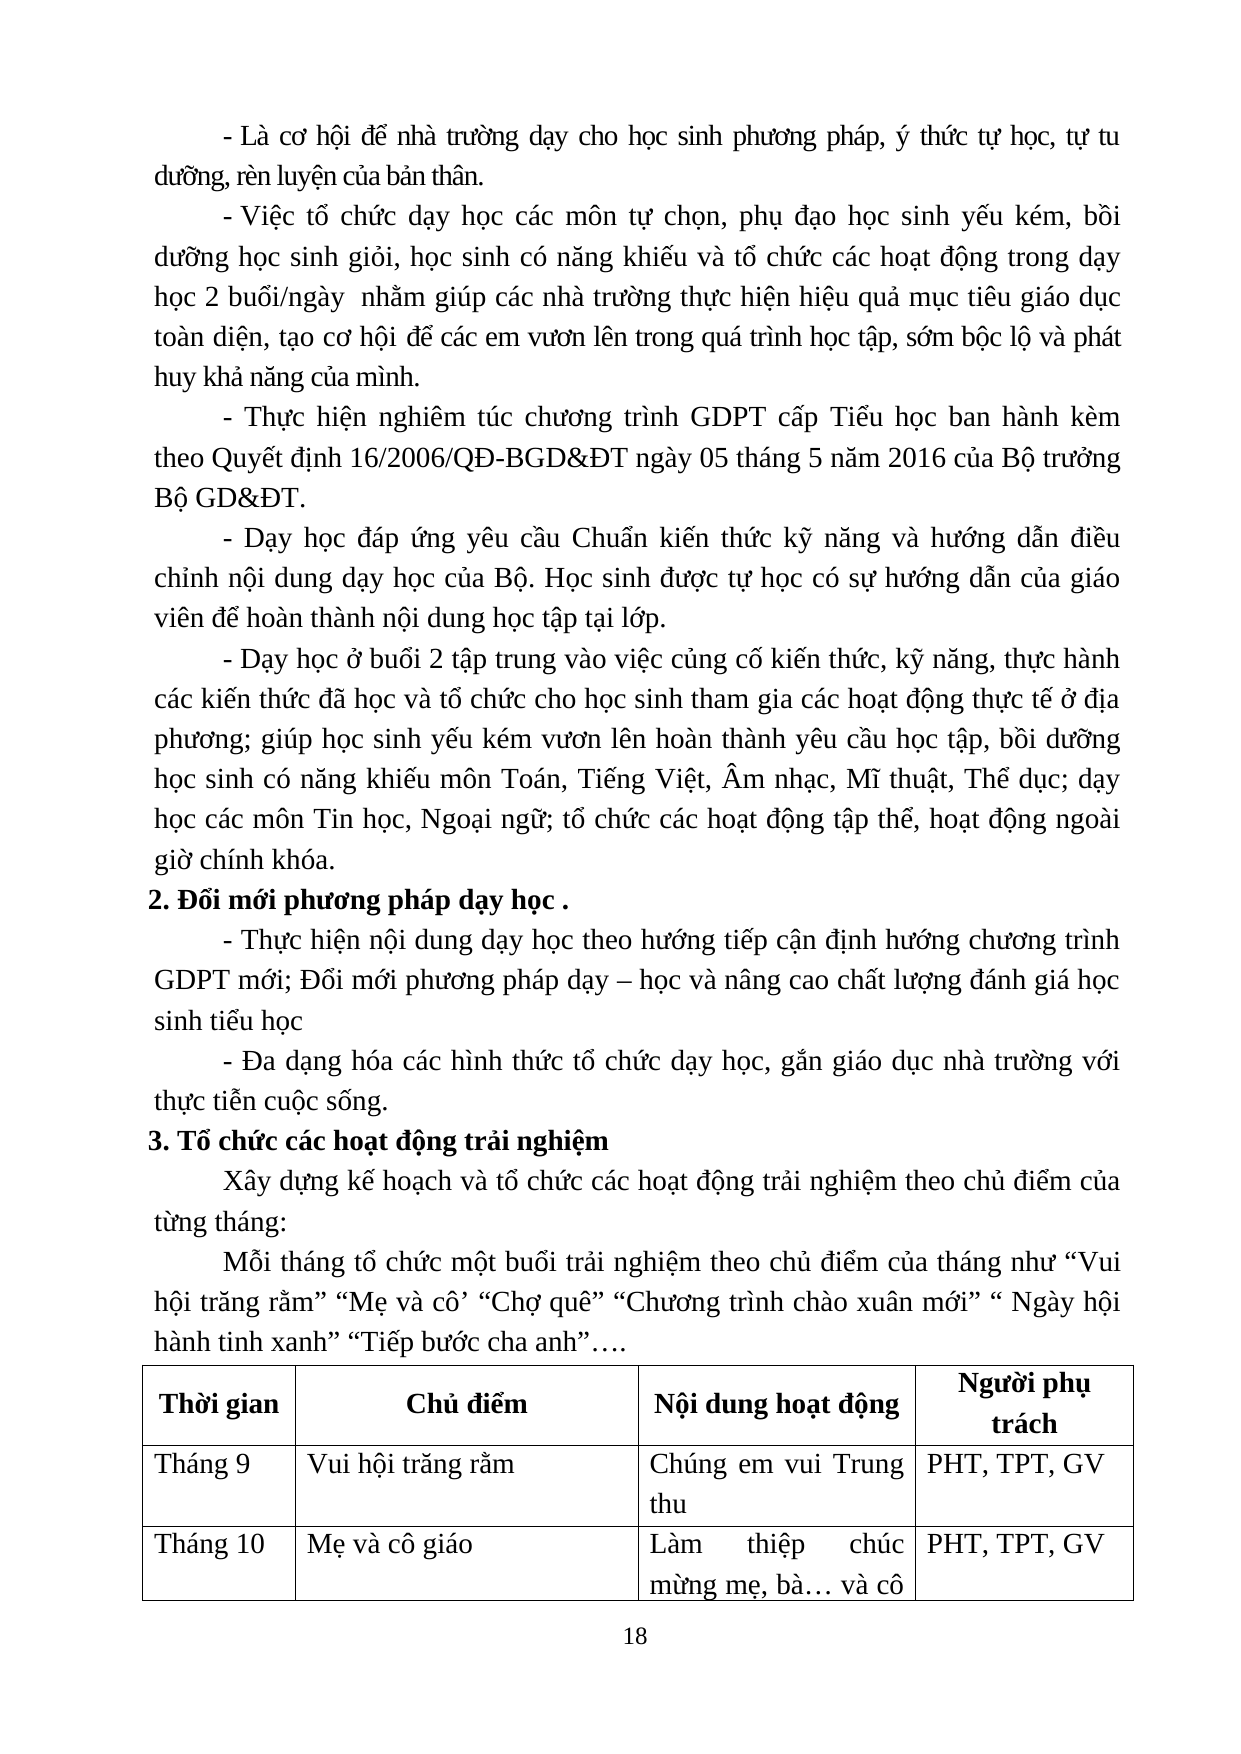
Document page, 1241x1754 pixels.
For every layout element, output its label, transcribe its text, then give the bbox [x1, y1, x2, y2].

text - Thực hiện nội dung dạy học theo hướng tiếp cận định hướng chương trình GDPT mới; Đổi mới phương pháp dạy – học và nâng cao chất lượng đánh giá học sinh tiểu học [154, 922, 1122, 1036]
table_cell PHT, TPT, GV [916, 1446, 1133, 1526]
text 2. Đổi mới phương pháp dạy học . [148, 882, 1122, 916]
table_cell Vui hội trăng rằm [296, 1446, 638, 1526]
text Xây dựng kế hoạch và tổ chức các hoạt động trải nghiệm theo chủ điểm của từng tháng: [154, 1163, 1122, 1237]
text 3. Tổ chức các hoạt động trải nghiệm [148, 1123, 1122, 1157]
table_cell PHT, TPT, GV [916, 1527, 1133, 1600]
text - Dạy học ở buổi 2 tập trung vào việc củng cố kiến thức, kỹ năng, thực hành các kiến thức đã học và tổ chức cho học sinh tham gia các hoạt động thực tế ở địa phương; giúp học sinh yếu kém vươn lên hoàn thành yêu cầu học tập, bồi dưỡng học sinh có năng khiếu môn Toán, Tiếng Việt, Âm nhạc, Mĩ thuật, Thể dục; dạy học các môn Tin học, Ngoại ngữ; tổ chức các hoạt động tập thể, hoạt động ngoài giờ chính khóa. [154, 641, 1122, 875]
text - Dạy học đáp ứng yêu cầu Chuẩn kiến thức kỹ năng và hướng dẫn điều chỉnh nội dung dạy học của Bộ. Học sinh được tự học có sự hướng dẫn của giáo viên để hoàn thành nội dung học tập tại lớp. [154, 520, 1122, 634]
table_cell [639, 1527, 915, 1600]
table_header Nội dung hoạt động [639, 1366, 915, 1445]
table_cell Mẹ và cô giáo [296, 1527, 638, 1600]
table_cell Tháng 9 [143, 1446, 295, 1526]
text - Là cơ hội để nhà trường dạy cho học sinh phương pháp, ý thức tự học, tự tu dưỡng, rèn luyện của bản thân. [154, 118, 1122, 192]
text Mỗi tháng tổ chức một buổi trải nghiệm theo chủ điểm của tháng như “Vui hội trăng rằm” “Mẹ và cô’ “Chợ quê” “Chương trình chào xuân mới” “ Ngày hội hành tinh xanh” “Tiếp bước cha anh”…. [154, 1244, 1122, 1358]
text - Việc tổ chức dạy học các môn tự chọn, phụ đạo học sinh yếu kém, bồi dưỡng học sinh giỏi, học sinh có năng khiếu và tổ chức các hoạt động trong dạy học 2 buổi/ngày nhằm giúp các nhà trường thực hiện hiệu quả mục tiêu giáo dục toàn diện, tạo cơ hội để các em vươn lên trong quá trình học tập, sớm bộc lộ và phát huy khả năng của mình. [154, 198, 1122, 393]
table_header Người phụ trách [916, 1366, 1133, 1445]
table_cell Chúng em vui Trung thu [639, 1446, 915, 1526]
table_header Thời gian [143, 1366, 295, 1445]
table_header Chủ điểm [296, 1366, 638, 1445]
text - Đa dạng hóa các hình thức tổ chức dạy học, gắn giáo dục nhà trường với thực tiễn cuộc sống. [154, 1043, 1122, 1117]
text - Thực hiện nghiêm túc chương trình GDPT cấp Tiểu học ban hành kèm theo Quyết định 16/2006/QĐ-BGD&ĐT ngày 05 tháng 5 năm 2016 của Bộ trưởng Bộ GD&ĐT. [154, 399, 1122, 513]
table_cell Tháng 10 [143, 1527, 295, 1600]
